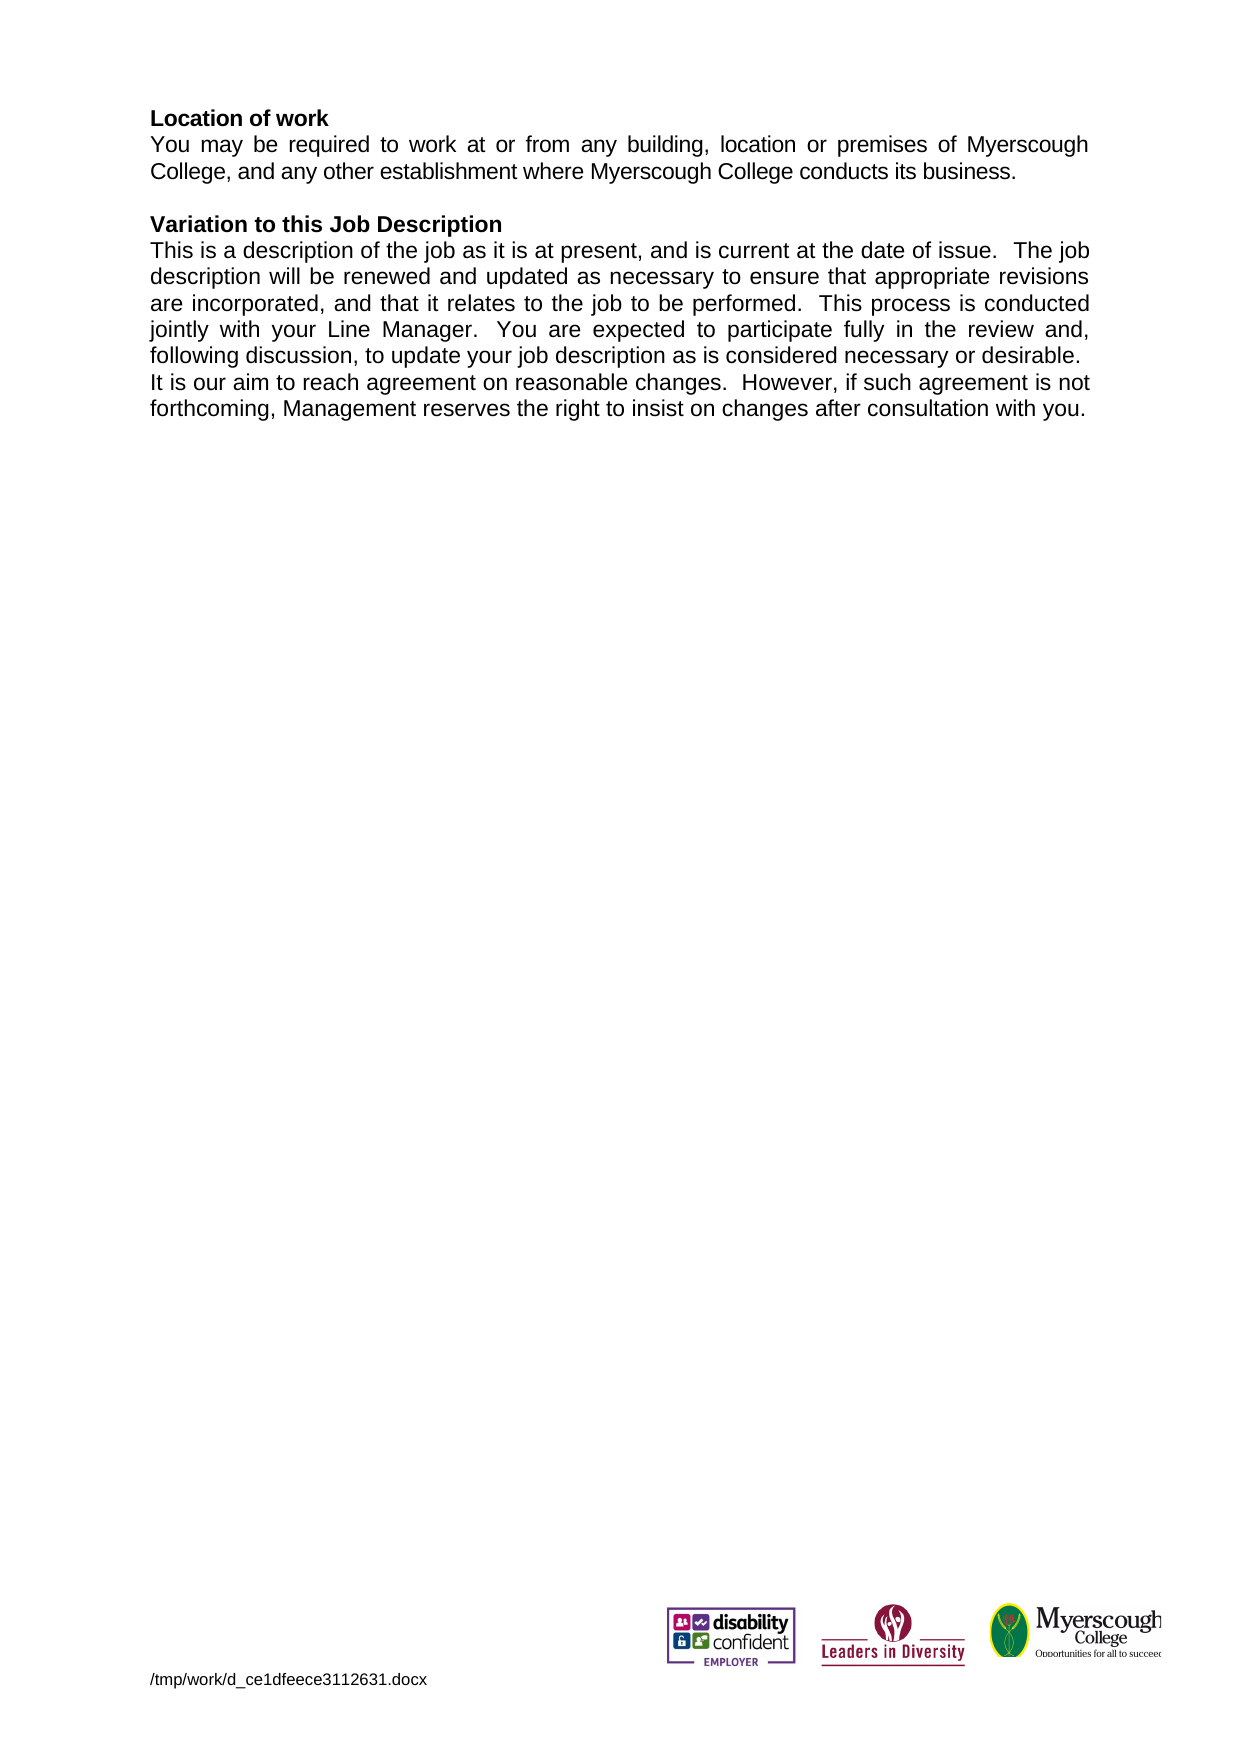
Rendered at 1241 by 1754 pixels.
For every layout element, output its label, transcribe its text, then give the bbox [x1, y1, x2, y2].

text This is a description of the job as it is at present, and is current at the date of issue. The job description will be renewed and updated as necessary to ensure that appropriate revisions are incorporated, and that it relates to the job to be performed. This process is conducted jointly with your Line Manager. You are expected to participate fully in the review and, following discussion, to update your job description as is considered necessary or desirable. It is our aim to reach agreement on reasonable changes. However, if such agreement is not forthcoming, Management reserves the right to insist on changes after consultation with you. [150, 237, 1090, 421]
text You may be required to work at or from any building, location or premises of Myerscough College, and any other establishment where Myerscough College conducts its business. [150, 131, 1090, 184]
picture [989, 1603, 1161, 1657]
picture [818, 1601, 968, 1669]
text Variation to this Job Description [150, 211, 1090, 237]
text Location of work [150, 105, 1090, 131]
picture [657, 1603, 804, 1669]
